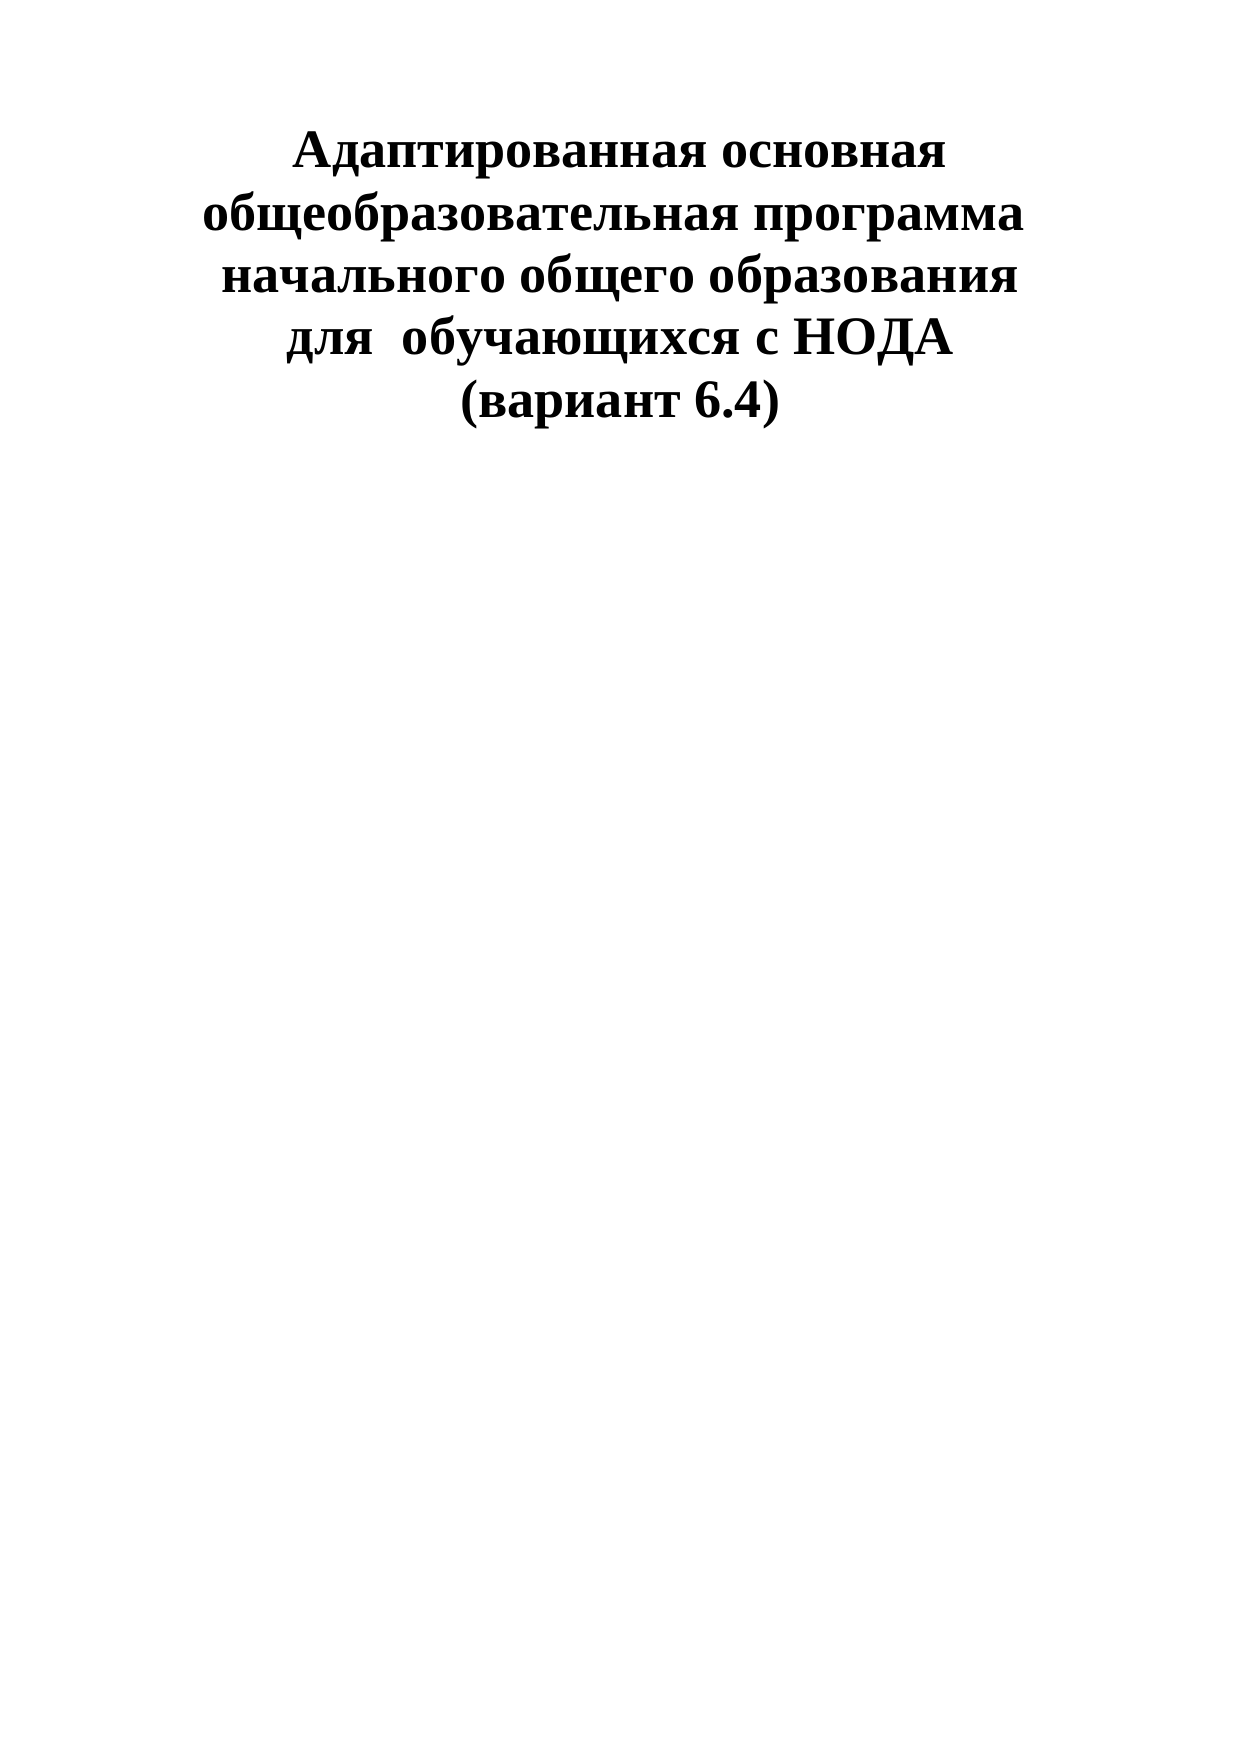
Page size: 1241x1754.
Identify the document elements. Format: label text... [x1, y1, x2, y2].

text для обучающихся с НОДА [89, 304, 1152, 367]
text (вариант 6.4) [89, 367, 1152, 429]
text Адаптированная основная общеобразовательная программа начального общего образования [89, 117, 1152, 304]
